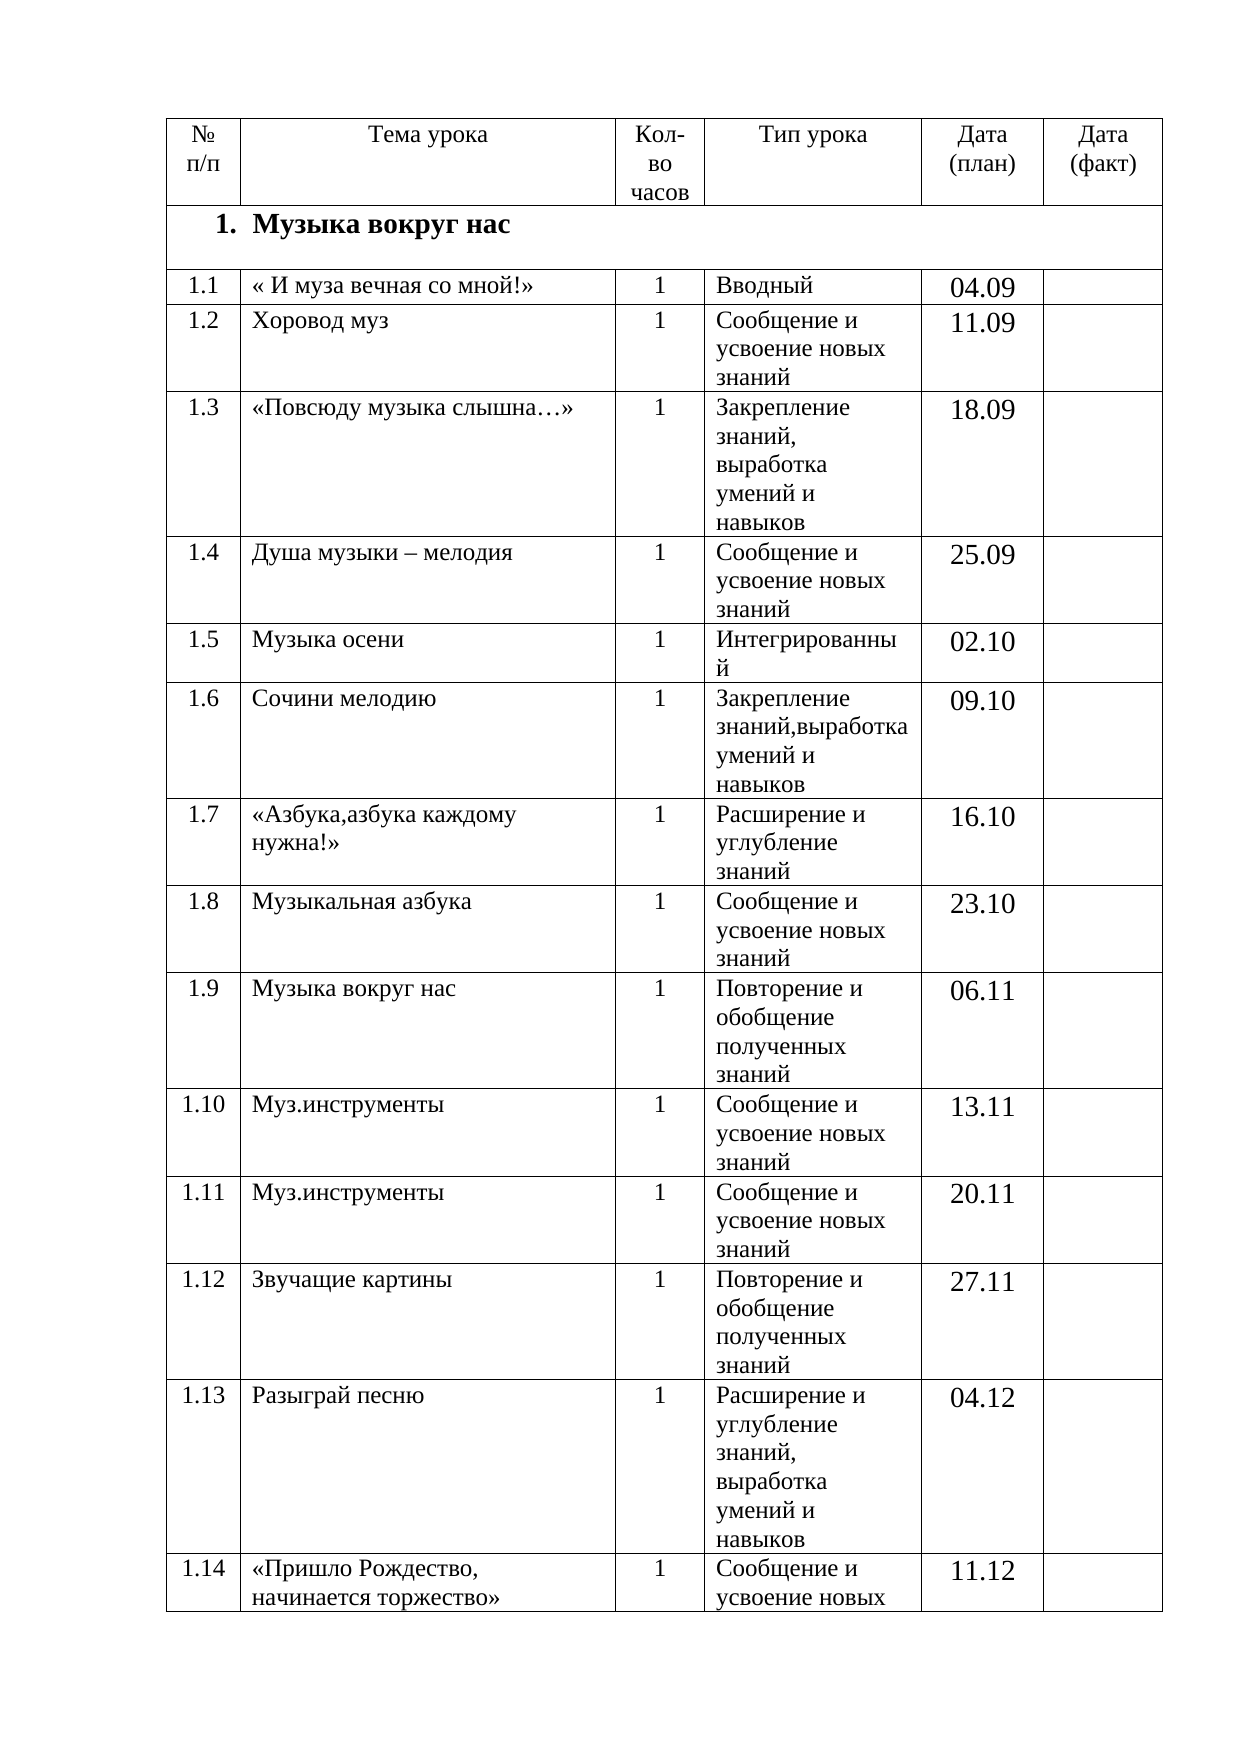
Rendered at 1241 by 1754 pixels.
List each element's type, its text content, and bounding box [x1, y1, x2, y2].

table_cell 1.3 [167, 392, 240, 536]
table_cell 1.8 [167, 886, 240, 972]
table_cell Закрепление знаний, выработка умений и навыков [705, 392, 921, 536]
table_cell Сочини мелодию [241, 683, 615, 798]
table_cell 1 [616, 392, 704, 536]
table_cell 1 [616, 973, 704, 1088]
table_cell « И муза вечная со мной!» [241, 270, 615, 304]
table_cell 1.1 [167, 270, 240, 304]
table_cell 04.09 [922, 270, 1043, 304]
table_cell [1044, 624, 1162, 682]
table_cell [1044, 973, 1162, 1088]
table_cell [1044, 537, 1162, 623]
table_cell 18.09 [922, 392, 1043, 536]
table_cell 1.14 [167, 1554, 240, 1611]
table_cell «Повсюду музыка слышна…» [241, 392, 615, 536]
table_cell 09.10 [922, 683, 1043, 798]
table_cell [1044, 1177, 1162, 1263]
table_cell Разыграй песню [241, 1380, 615, 1552]
table_cell 1 [616, 624, 704, 682]
table_cell 1 [616, 305, 704, 391]
table_cell [1044, 799, 1162, 885]
table_cell [1044, 683, 1162, 798]
table_cell [1044, 1380, 1162, 1552]
table_cell Хоровод муз [241, 305, 615, 391]
table_cell 1 [616, 1554, 704, 1611]
table_cell 1.5 [167, 624, 240, 682]
table_header Кол-во часов [616, 119, 704, 205]
table_cell [1044, 886, 1162, 972]
table_header Дата (факт) [1044, 119, 1162, 205]
table_cell Сообщение и усвоение новых знаний [705, 1089, 921, 1176]
table_cell 1 [616, 1264, 704, 1379]
table_cell Повторение и обобщение полученных знаний [705, 1264, 921, 1379]
table_cell Музыкальная азбука [241, 886, 615, 972]
table_header Тема урока [241, 119, 615, 205]
table_cell 1.4 [167, 537, 240, 623]
table_cell 25.09 [922, 537, 1043, 623]
table_cell Душа музыки – мелодия [241, 537, 615, 623]
table_cell Сообщение и усвоение новых знаний [705, 305, 921, 391]
table_cell Музыка вокруг нас [167, 206, 1162, 269]
table_cell 1.2 [167, 305, 240, 391]
table_cell Муз.инструменты [241, 1177, 615, 1263]
table_cell Звучащие картины [241, 1264, 615, 1379]
table_cell 1 [616, 1177, 704, 1263]
table_cell [1044, 1089, 1162, 1176]
table_cell 1.12 [167, 1264, 240, 1379]
table_cell Сообщение и усвоение новых знаний [705, 1177, 921, 1263]
table_header Дата (план) [922, 119, 1043, 205]
table_cell 1 [616, 1089, 704, 1176]
table_cell 11.12 [922, 1554, 1043, 1611]
table_cell 11.09 [922, 305, 1043, 391]
table_cell 04.12 [922, 1380, 1043, 1552]
table_cell Интегрированный [705, 624, 921, 682]
table_cell 1.11 [167, 1177, 240, 1263]
table_cell 1.7 [167, 799, 240, 885]
table_cell 13.11 [922, 1089, 1043, 1176]
table_cell Музыка осени [241, 624, 615, 682]
table_cell Сообщение и усвоение новых знаний [705, 886, 921, 972]
table_cell 23.10 [922, 886, 1043, 972]
table_cell Сообщение и усвоение новых знаний [705, 537, 921, 623]
table_cell 1 [616, 270, 704, 304]
table_cell [1044, 270, 1162, 304]
table_cell 1 [616, 799, 704, 885]
table_cell 1.6 [167, 683, 240, 798]
table_cell 20.11 [922, 1177, 1043, 1263]
table_cell 1.10 [167, 1089, 240, 1176]
table_cell [1044, 392, 1162, 536]
table_cell 1.9 [167, 973, 240, 1088]
table_cell 1 [616, 683, 704, 798]
table_cell «Азбука,азбука каждому нужна!» [241, 799, 615, 885]
table_cell Повторение и обобщение полученных знаний [705, 973, 921, 1088]
table_cell 06.11 [922, 973, 1043, 1088]
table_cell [705, 1554, 921, 1611]
table_cell [1044, 1554, 1162, 1611]
table_cell 02.10 [922, 624, 1043, 682]
table_cell 1 [616, 1380, 704, 1552]
table_cell Закрепление знаний,выработка умений и навыков [705, 683, 921, 798]
table_cell 1 [616, 886, 704, 972]
table_cell Музыка вокруг нас [241, 973, 615, 1088]
table_cell 1 [616, 537, 704, 623]
table_cell [1044, 305, 1162, 391]
table_cell 27.11 [922, 1264, 1043, 1379]
table_cell Расширение и углубление знаний [705, 799, 921, 885]
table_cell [241, 1554, 615, 1611]
table_cell Расширение и углубление знаний, выработка умений и навыков [705, 1380, 921, 1552]
table_header № п/п [167, 119, 240, 205]
table_cell [1044, 1264, 1162, 1379]
table_cell Вводный [705, 270, 921, 304]
table_cell Муз.инструменты [241, 1089, 615, 1176]
table_cell 16.10 [922, 799, 1043, 885]
table_header Тип урока [705, 119, 921, 205]
table_cell 1.13 [167, 1380, 240, 1552]
